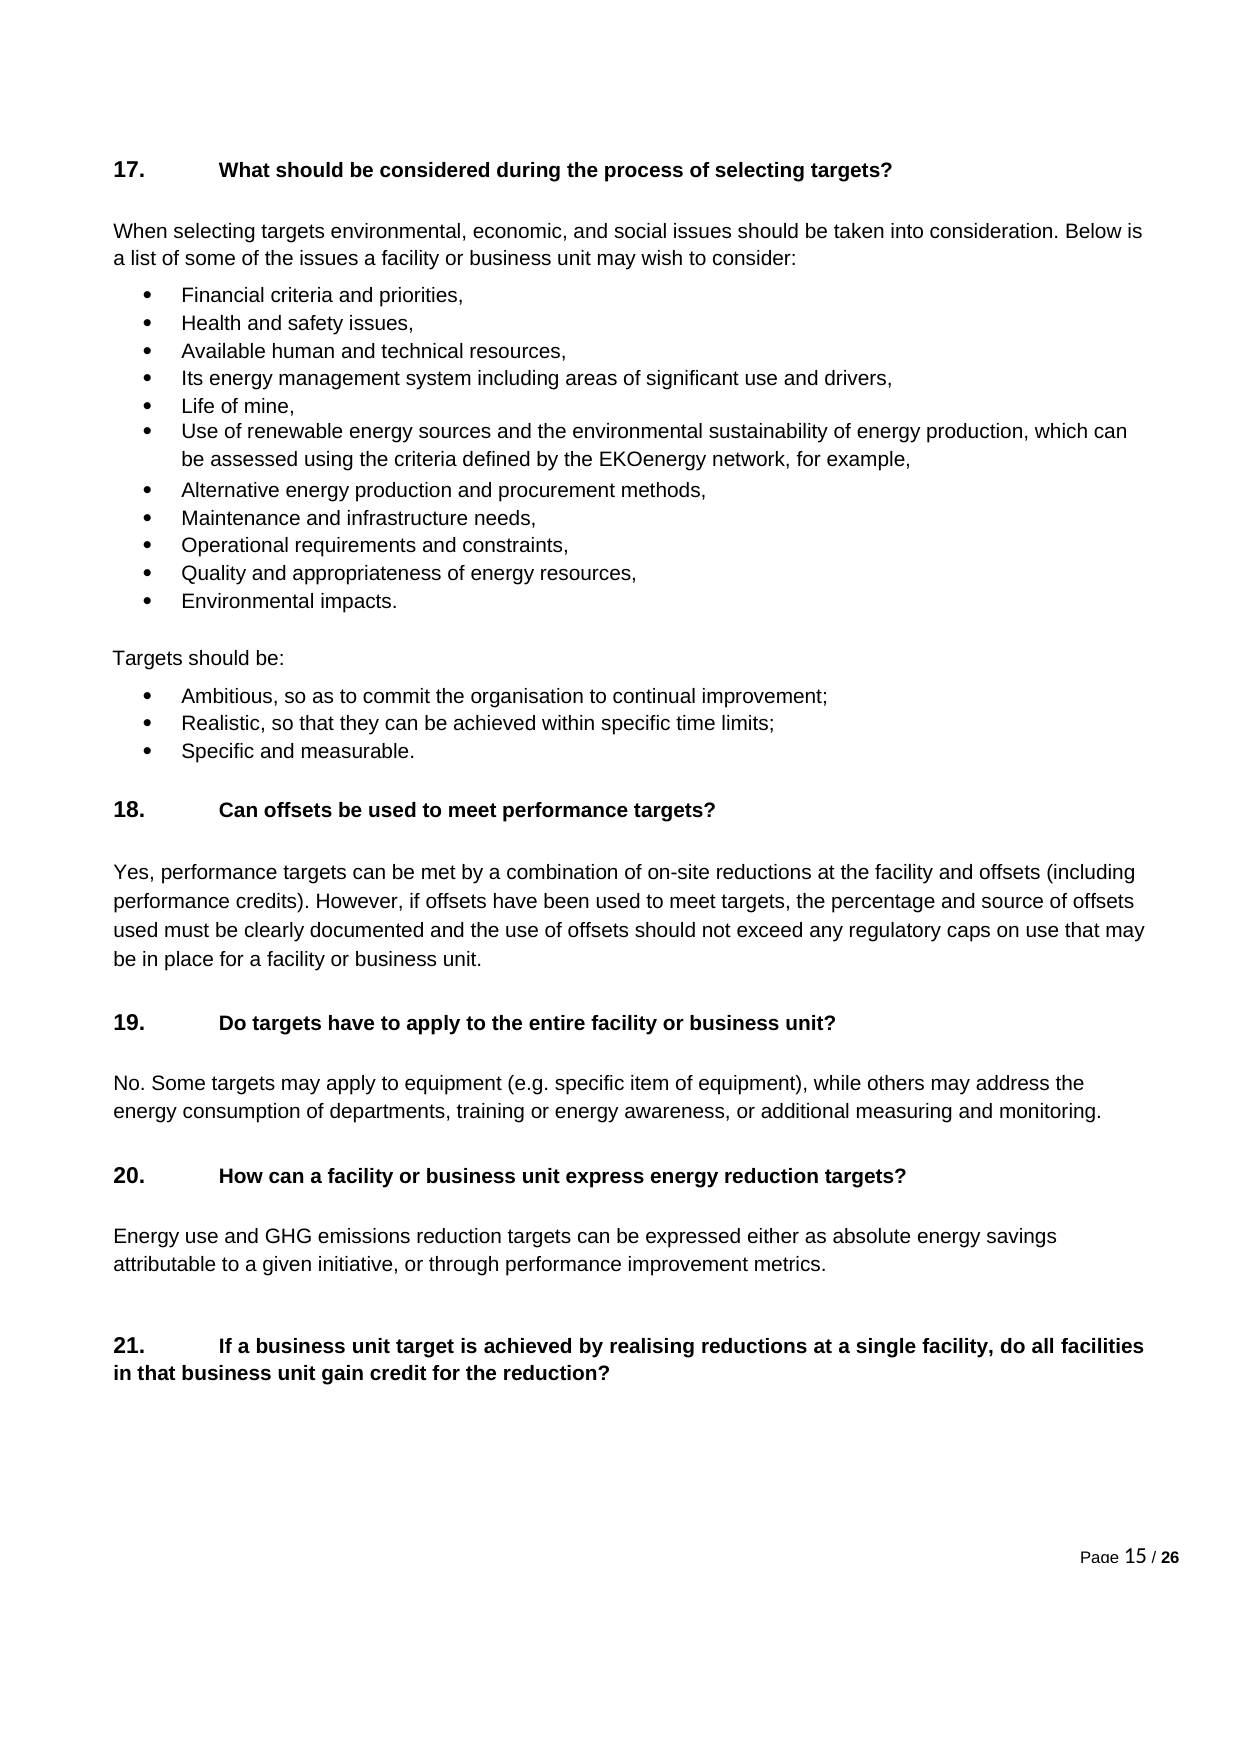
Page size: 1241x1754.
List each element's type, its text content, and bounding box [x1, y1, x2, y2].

list Quality and appropriateness of energy resources, [144, 561, 1147, 585]
list Specific and measurable. [144, 739, 1147, 763]
list Maintenance and infrastructure needs, [144, 506, 1147, 530]
list Its energy management system including areas of significant use and drivers, [144, 366, 1147, 390]
list Realistic, so that they can be achieved within specific time limits; [144, 711, 1147, 735]
list Financial criteria and priorities, [144, 283, 1147, 307]
list Use of renewable energy sources and the environmental sustainability of energy production, which can be assessed using the criteria defined by the EKOenergy network, for example, [144, 419, 1147, 471]
list Environmental impacts. [144, 588, 1147, 613]
subtitle If a business unit target is achieved by realising reductions at a single facility, do all facilities in that business unit gain credit for the reduction? [113, 1332, 1147, 1385]
text No. Some targets may apply to equipment (e.g. specific item of equipment), while others may address the energy consumption of departments, training or energy awareness, or additional measuring and monitoring. [113, 1071, 1147, 1123]
text Energy use and GHG emissions reduction targets can be expressed either as absolute energy savings attributable to a given initiative, or through performance improvement metrics. [113, 1224, 1147, 1276]
list Health and safety issues, [144, 311, 1147, 335]
list Ambitious, so as to commit the organisation to continual improvement; [144, 683, 1147, 707]
list Operational requirements and constraints, [144, 533, 1147, 557]
text Targets should be: [112, 646, 1147, 670]
subtitle Do targets have to apply to the entire facility or business unit? [113, 1009, 1147, 1035]
list Alternative energy production and procurement methods, [144, 478, 1147, 502]
text Yes, performance targets can be met by a combination of on-site reductions at the facility and offsets (including performance credits). However, if offsets have been used to meet targets, the percentage and source of offsets used must be clearly documented and the use of offsets should not exceed any regulatory caps on use that may be in place for a facility or business unit. [113, 860, 1147, 970]
subtitle How can a facility or business unit express energy reduction targets? [113, 1162, 1147, 1188]
text When selecting targets environmental, economic, and social issues should be taken into consideration. Below is a list of some of the issues a facility or business unit may wish to consider: [113, 219, 1147, 270]
list Available human and technical resources, [144, 338, 1147, 363]
subtitle Can offsets be used to meet performance targets? [113, 796, 1147, 823]
subtitle What should be considered during the process of selecting targets? [113, 156, 1147, 183]
list Life of mine, [144, 394, 1147, 418]
